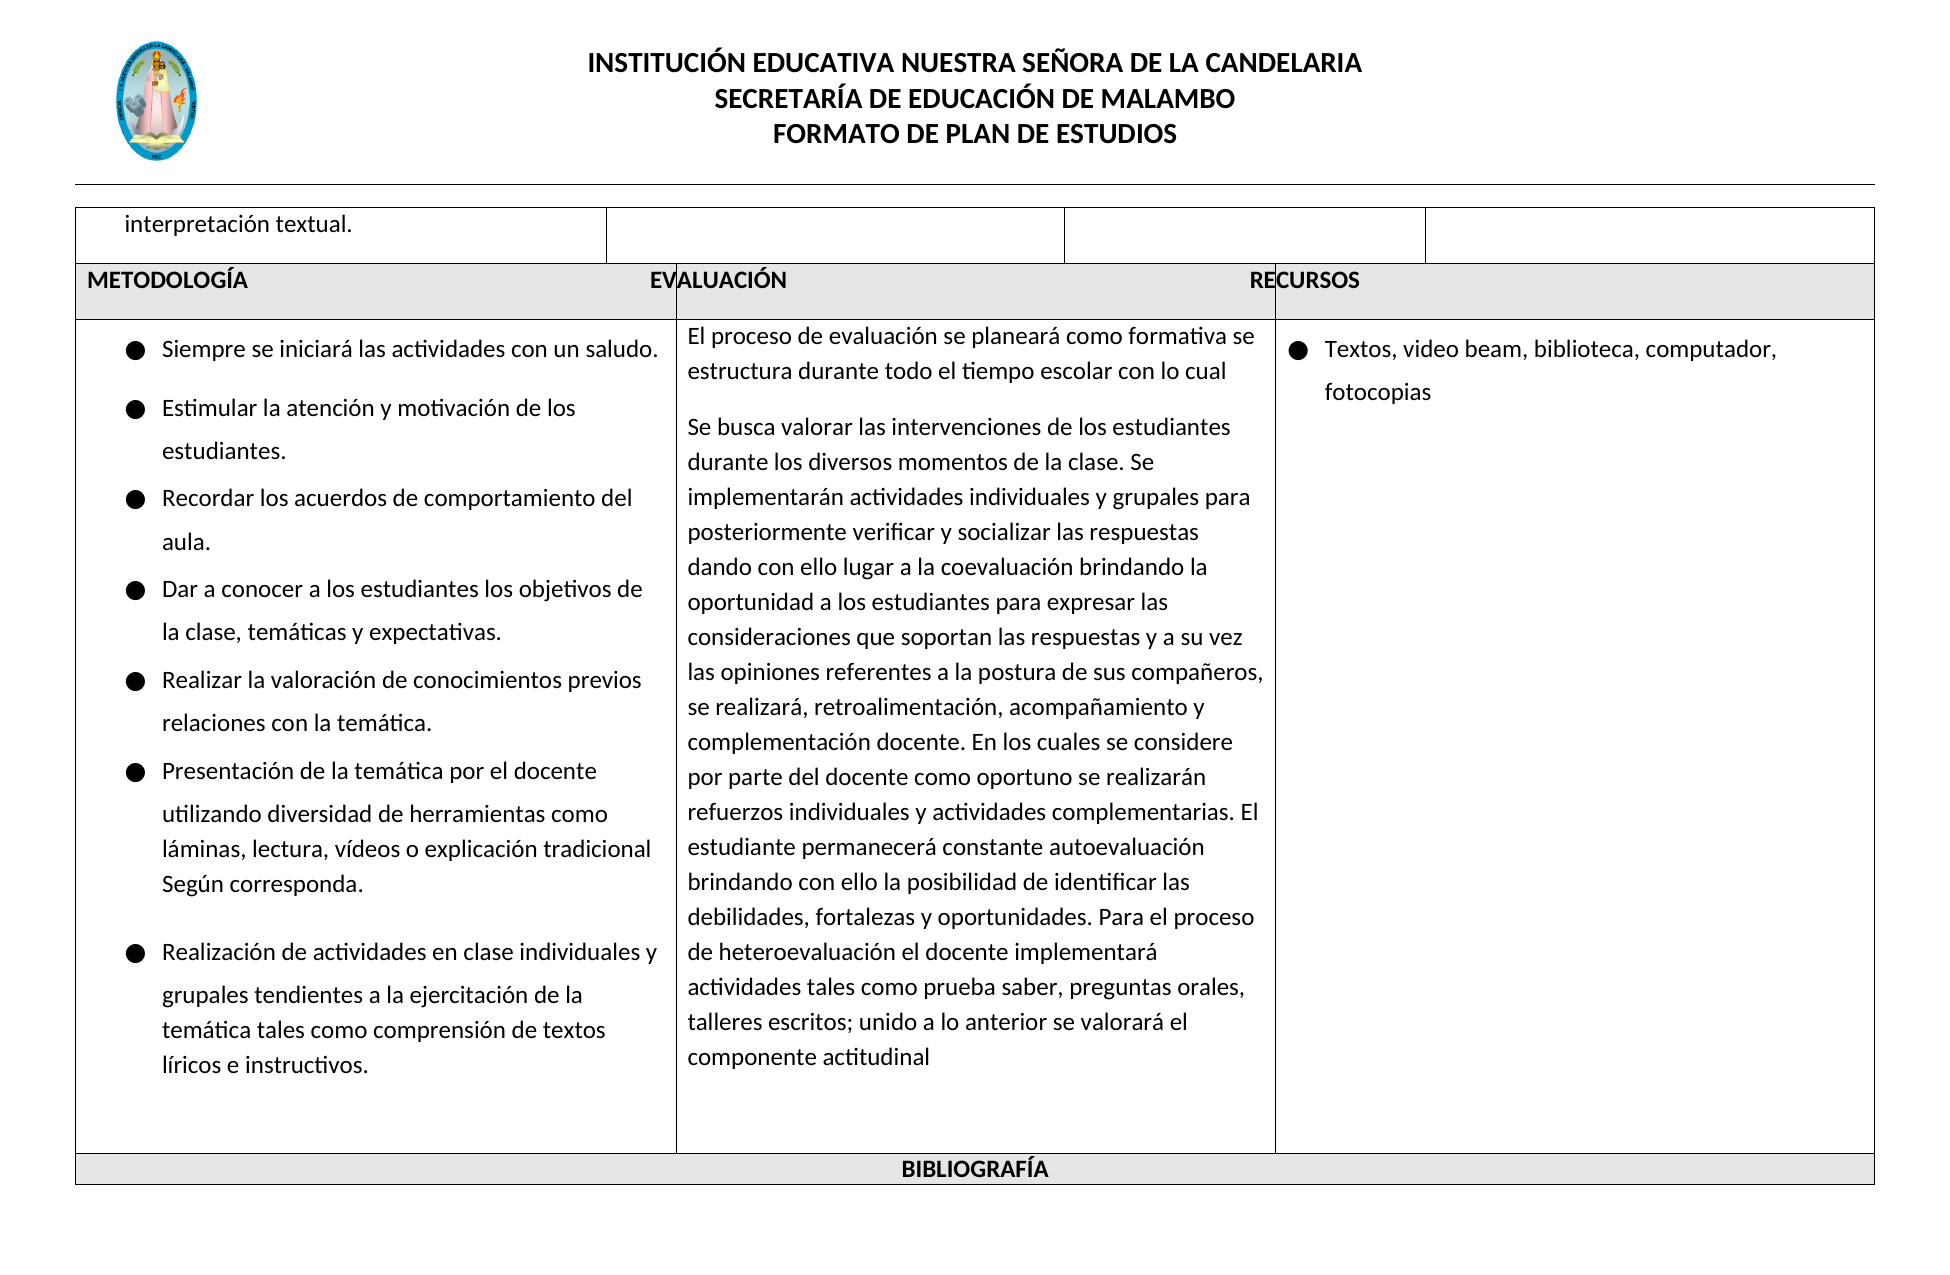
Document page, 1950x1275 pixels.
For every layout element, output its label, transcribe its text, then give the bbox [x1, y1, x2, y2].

table_cell EVALUACIÓN [677, 264, 1275, 319]
table_cell BIBLIOGRAFÍA [76, 1154, 1874, 1184]
table_cell El proceso de evaluación se planeará como formativa se estructura durante todo el tiempo escolar con lo cual Se busca valorar las intervenciones de los estudiantes durante los diversos momentos de la clase. Se implementarán actividades individuales y grupales para posteriormente verificar y socializar las respuestas dando con ello lugar a la coevaluación brindando la oportunidad a los estudiantes para expresar las consideraciones que soportan las respuestas y a su vez las opiniones referentes a la postura de sus compañeros, se realizará, retroalimentación, acompañamiento y complementación docente. En los cuales se considere por parte del docente como oportuno se realizarán refuerzos individuales y actividades complementarias. El estudiante permanecerá constante autoevaluación brindando con ello la posibilidad de identificar las debilidades, fortalezas y oportunidades. Para el proceso de heteroevaluación el docente implementará actividades tales como prueba saber, preguntas orales, talleres escritos; unido a lo anterior se valorará el componente actitudinal [677, 320, 1275, 1153]
table_cell RECURSOS [1276, 264, 1874, 319]
table_cell Textos, video beam, biblioteca, computador, fotocopias [1276, 320, 1874, 1153]
table_cell Siempre se iniciará las actividades con un saludo. Estimular la atención y motivación de los estudiantes. Recordar los acuerdos de comportamiento del aula. Dar a conocer a los estudiantes los objetivos de la clase, temáticas y expectativas. Realizar la valoración de conocimientos previos relaciones con la temática. Presentación de la temática por el docente utilizando diversidad de herramientas como láminas, lectura, vídeos o explicación tradicional Según corresponda. Realización de actividades en clase individuales y grupales tendientes a la ejercitación de la temática tales como comprensión de textos líricos e instructivos. [76, 320, 676, 1153]
table_cell METODOLOGÍA [76, 264, 676, 319]
picture [110, 41, 203, 166]
picture [124, 49, 189, 152]
